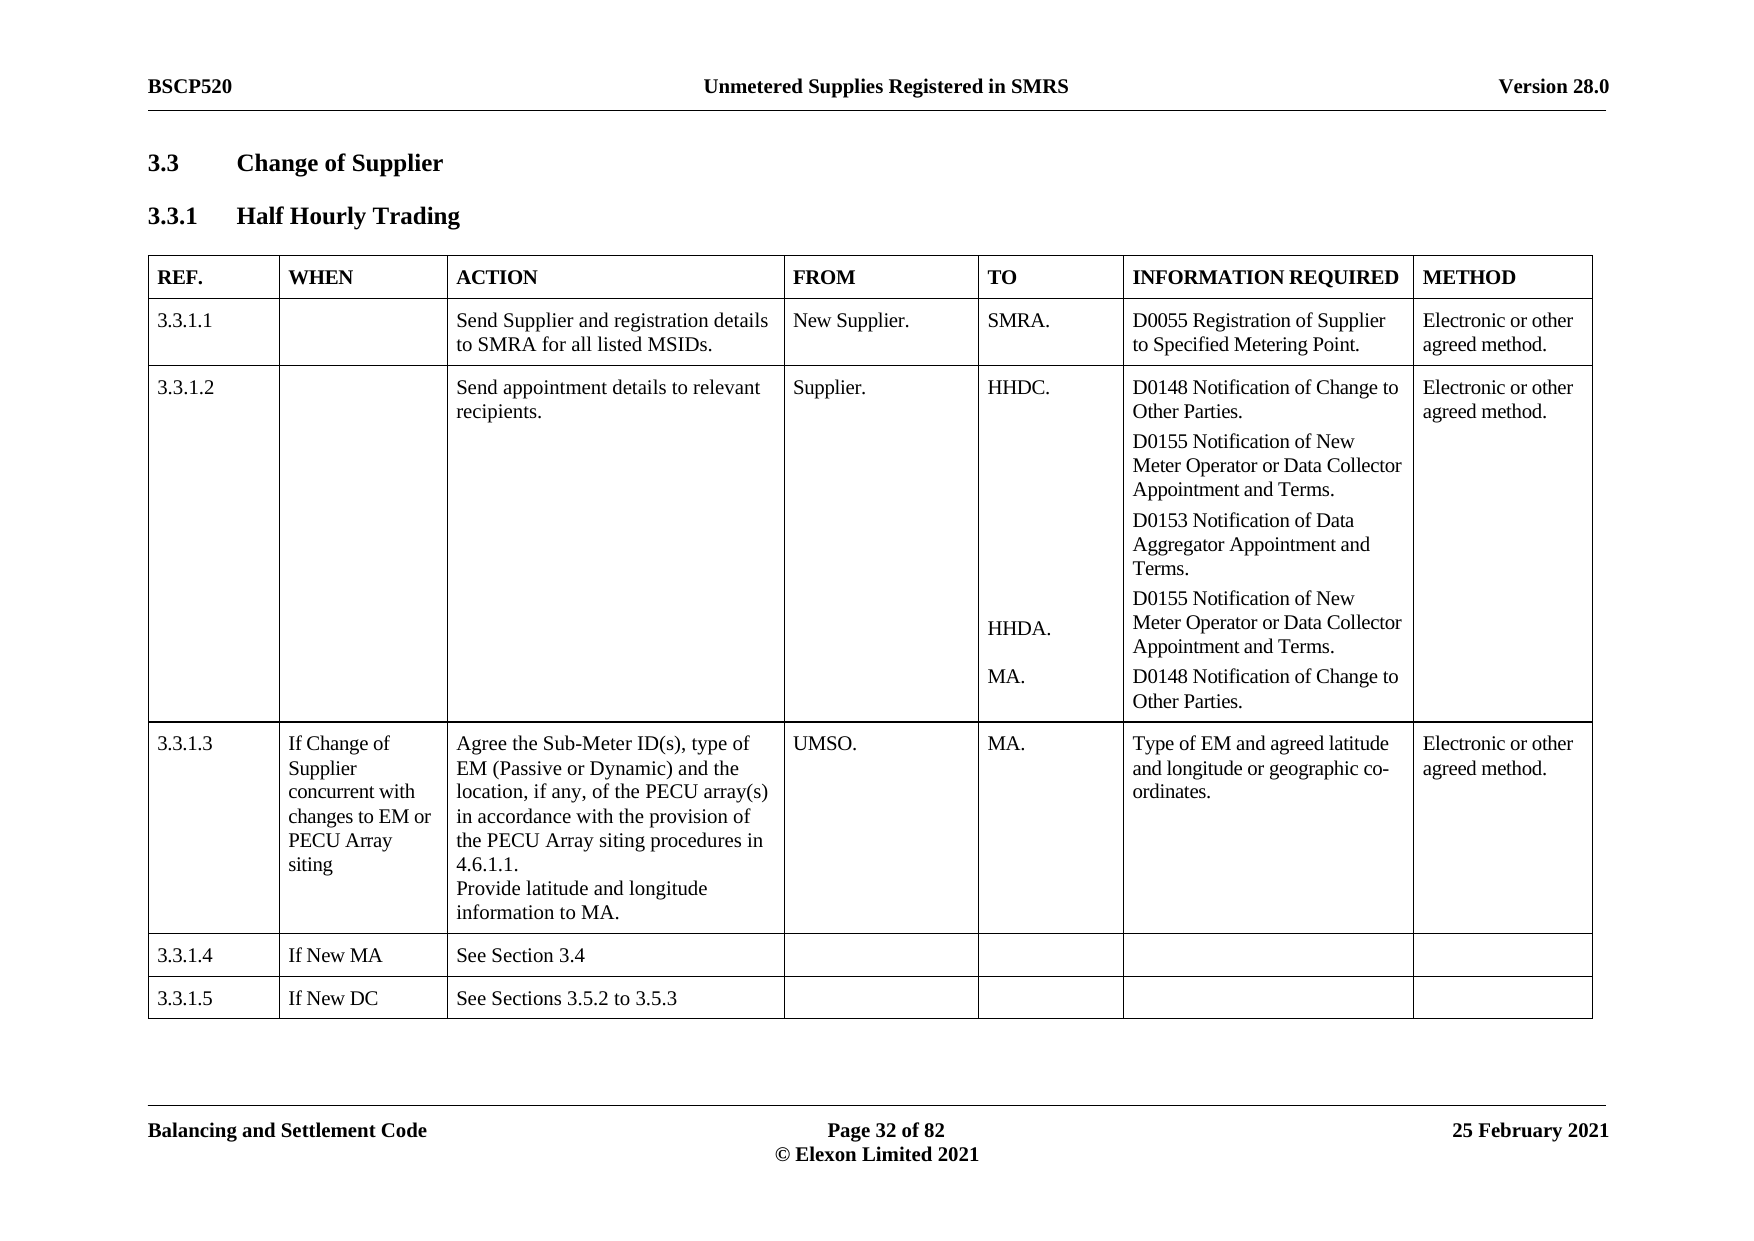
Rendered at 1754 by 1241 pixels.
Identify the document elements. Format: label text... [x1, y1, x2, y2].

table_cell 3.3.1.2 [149, 366, 279, 721]
table_cell Electronic or other agreed method. [1414, 366, 1592, 721]
table_cell 3.3.1.4 [149, 934, 279, 976]
table_cell SMRA. [979, 299, 1123, 365]
table_cell [280, 299, 447, 365]
table_cell HHDC. HHDA. MA. [979, 366, 1123, 721]
table_cell Send appointment details to relevant recipients. [448, 366, 784, 721]
table_cell [280, 366, 447, 721]
table_cell If Change of Supplier concurrent with changes to EM or PECU Array siting [280, 723, 447, 933]
table_cell See Sections 3.5.2 to 3.5.3 [448, 977, 784, 1018]
table_cell If New DC [280, 977, 447, 1018]
table_cell See Section 3.4 [448, 934, 784, 976]
table_cell If New MA [280, 934, 447, 976]
table_cell New Supplier. [785, 299, 978, 365]
table_cell Type of EM and agreed latitude and longitude or geographic co-ordinates. [1124, 723, 1413, 933]
table_cell 3.3.1.3 [149, 723, 279, 933]
table_header ACTION [448, 256, 784, 298]
table_cell Electronic or other agreed method. [1414, 299, 1592, 365]
table_cell [1124, 977, 1413, 1018]
table_cell [1414, 977, 1592, 1018]
table_cell Electronic or other agreed method. [1414, 723, 1592, 933]
table_cell [979, 934, 1123, 976]
table_header TO [979, 256, 1123, 298]
table_cell Supplier. [785, 366, 978, 721]
table_header METHOD [1414, 256, 1592, 298]
table_cell [1414, 934, 1592, 976]
table_cell D0055 Registration of Supplier to Specified Metering Point. [1124, 299, 1413, 365]
table_cell [785, 934, 978, 976]
table_cell MA. [979, 723, 1123, 933]
table_cell Agree the Sub-Meter ID(s), type of EM (Passive or Dynamic) and the location, if any, of the PECU array(s) in accordance with the provision of the PECU Array siting procedures in 4.6.1.1. Provide latitude and longitude information to MA. [448, 723, 784, 933]
table_cell 3.3.1.5 [149, 977, 279, 1018]
table_header WHEN [280, 256, 447, 298]
table_cell UMSO. [785, 723, 978, 933]
table_header FROM [785, 256, 978, 298]
table_header INFORMATION REQUIRED [1124, 256, 1413, 298]
table_cell Send Supplier and registration details to SMRA for all listed MSIDs. [448, 299, 784, 365]
table_cell [1124, 934, 1413, 976]
subtitle 3.3.1 Half Hourly Trading [148, 201, 1606, 230]
table_cell 3.3.1.1 [149, 299, 279, 365]
table_cell [979, 977, 1123, 1018]
table_cell [785, 977, 978, 1018]
table_header REF. [149, 256, 279, 298]
subtitle 3.3 Change of Supplier [148, 148, 1606, 176]
table_cell D0148 Notification of Change to Other Parties. D0155 Notification of New Meter Operator or Data Collector Appointment and Terms. D0153 Notification of Data Aggregator Appointment and Terms. D0155 Notification of New Meter Operator or Data Collector Appointment and Terms. D0148 Notification of Change to Other Parties. [1124, 366, 1413, 721]
